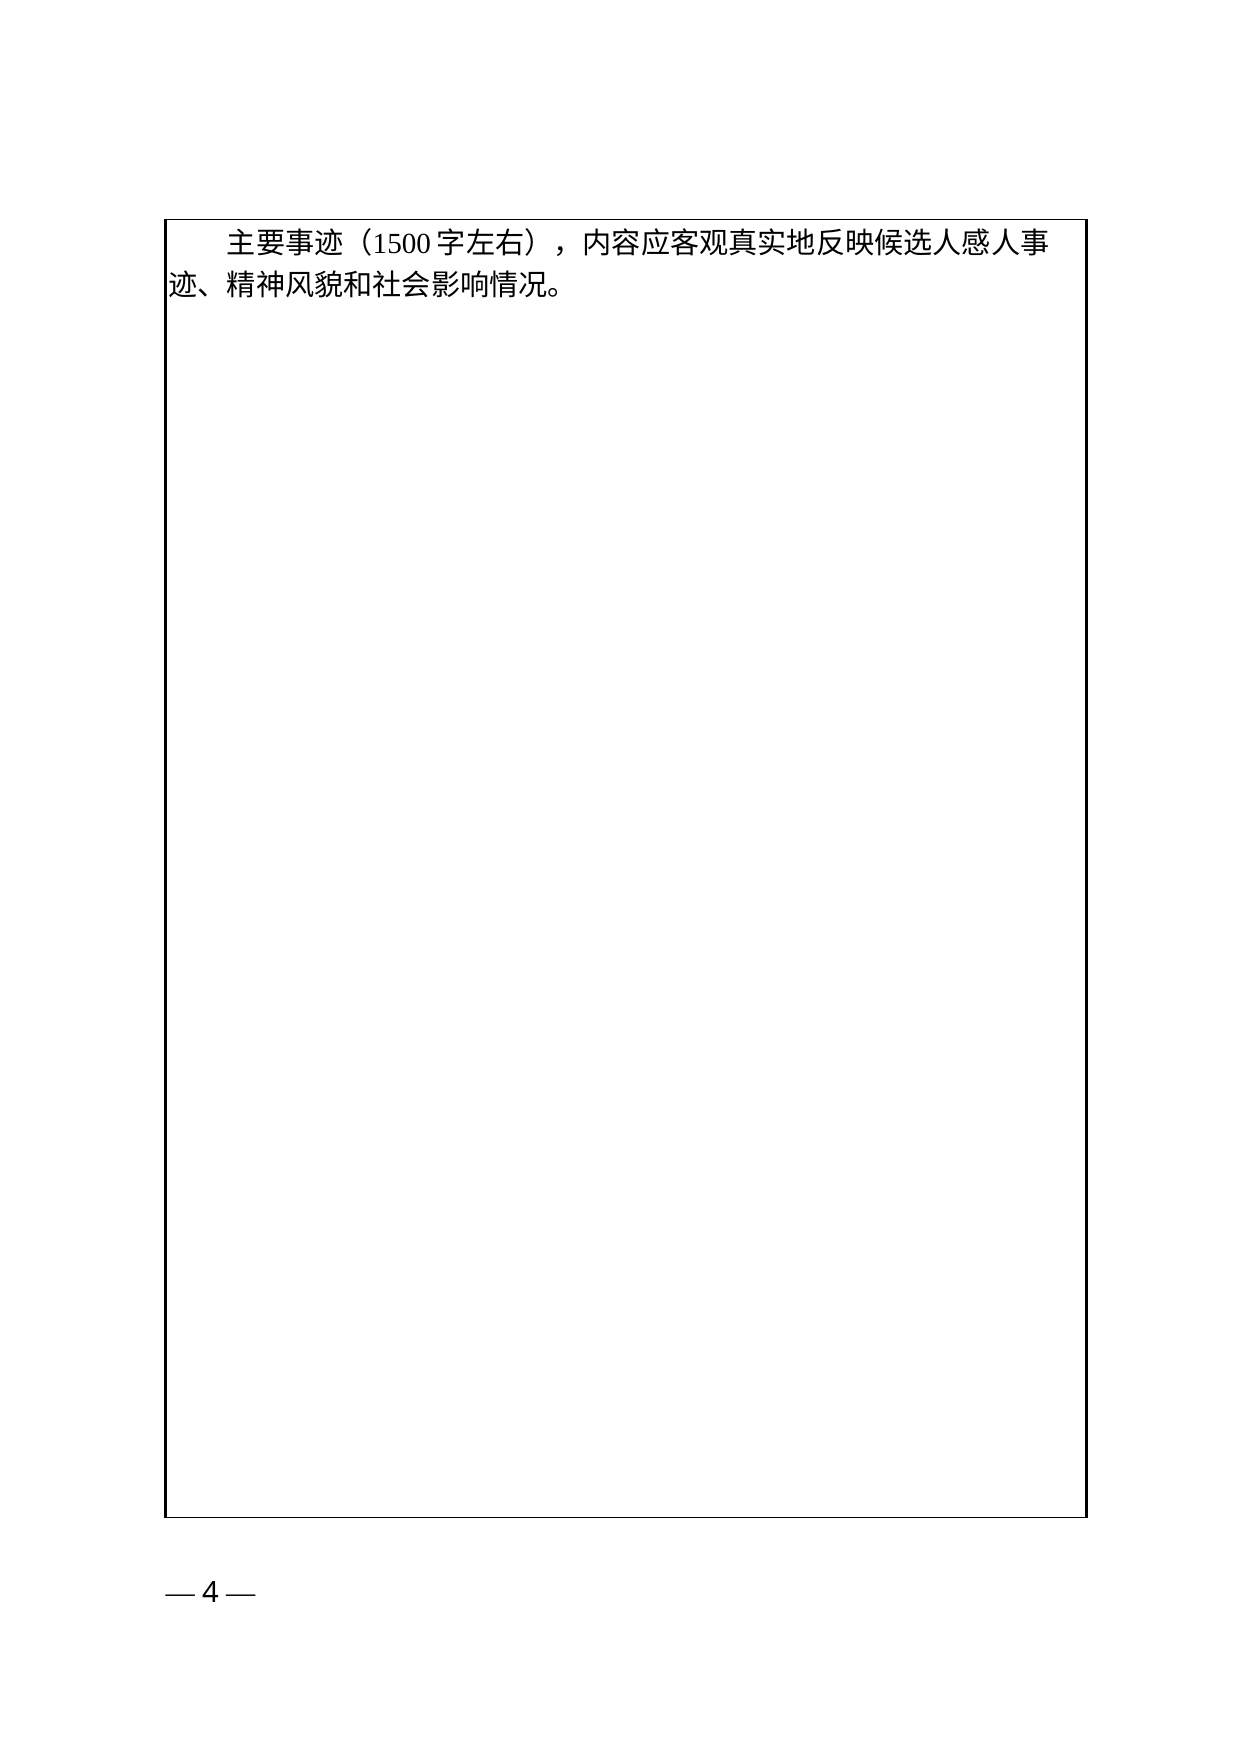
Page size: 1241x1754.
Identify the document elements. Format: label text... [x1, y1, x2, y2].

table_cell 主要事迹（1500字左右），内容应客观真实地反映候选人感人事迹、精神风貌和社会影响情况。 [167, 220, 1085, 1516]
